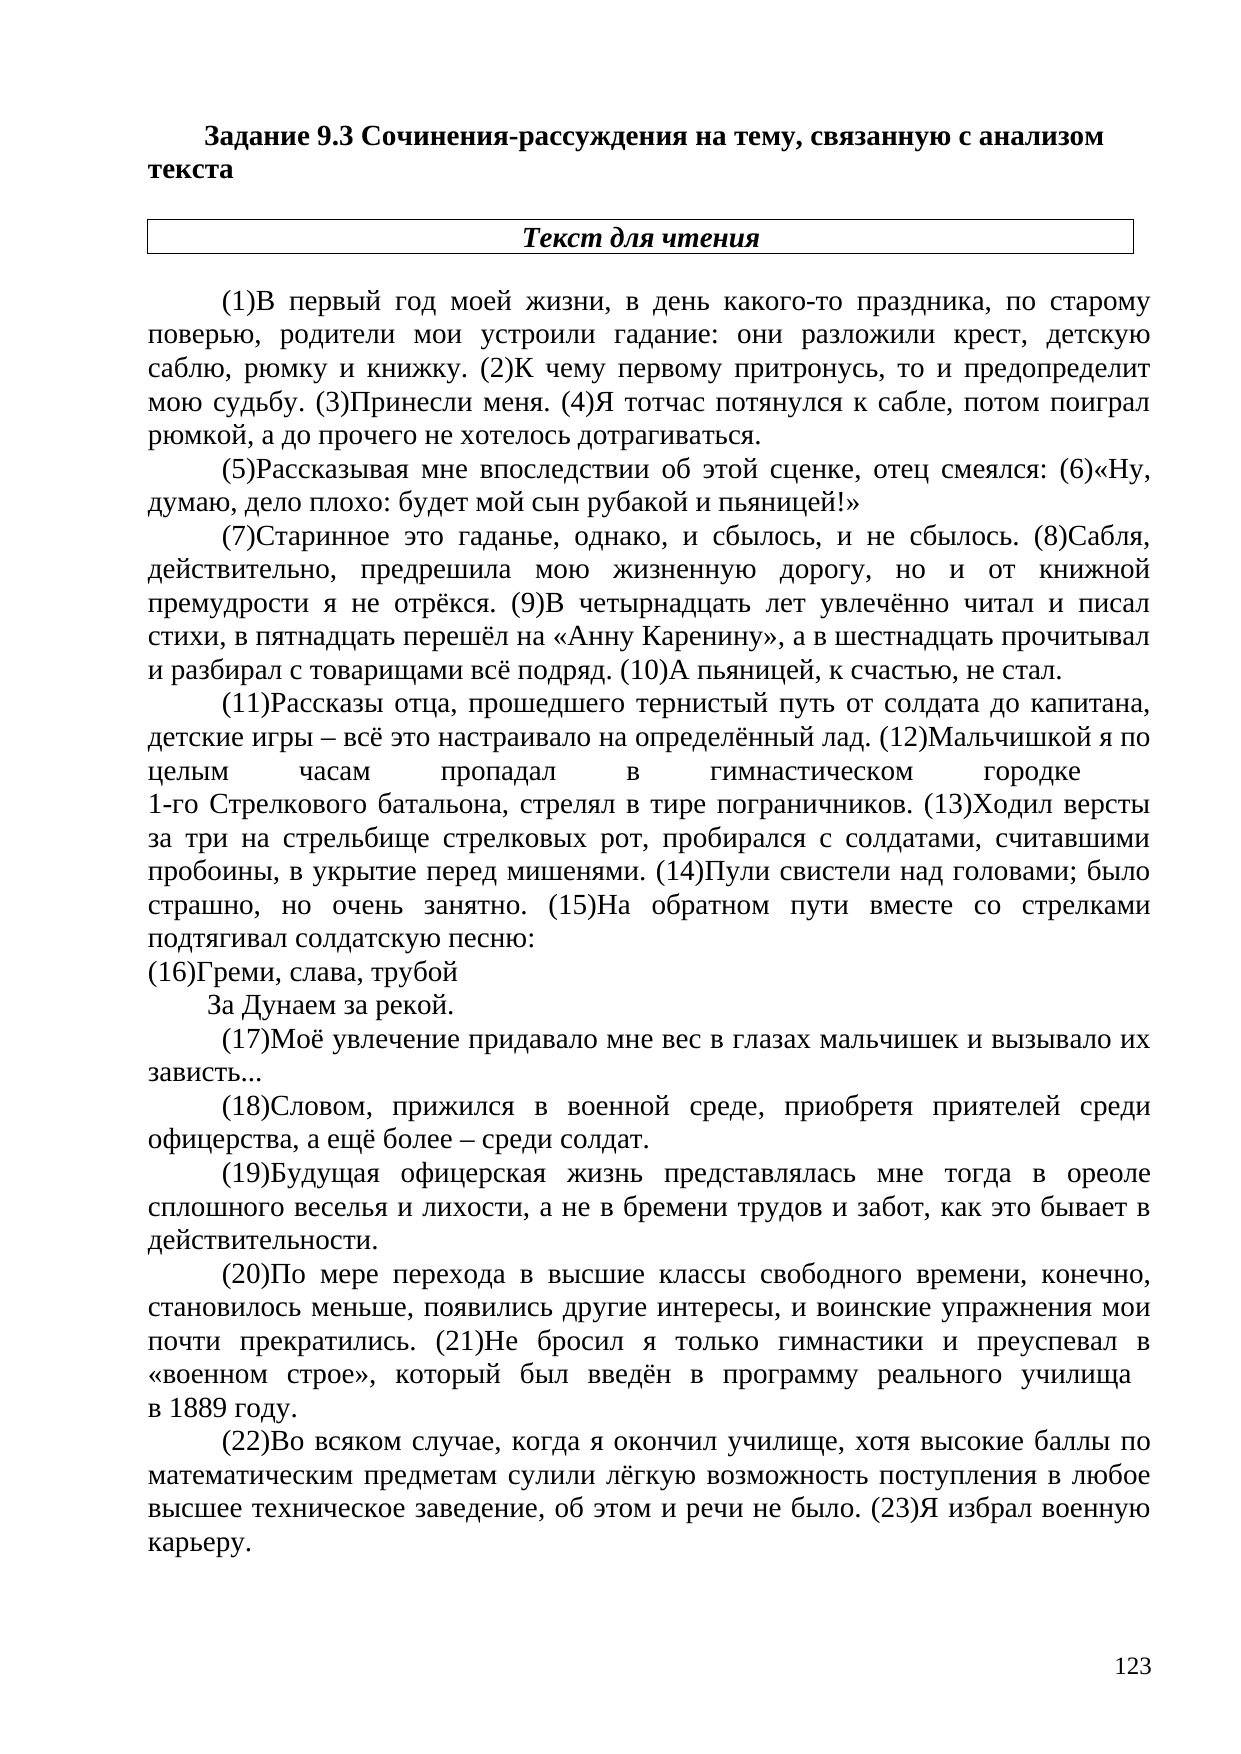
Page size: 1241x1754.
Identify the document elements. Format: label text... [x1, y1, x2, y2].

text Задание 9.3 Сочинения-рассуждения на тему, связанную с анализом текста [148, 118, 1152, 185]
text (22)Во всяком случае, когда я окончил училище, хотя высокие баллы по математическим предметам сулили лёгкую возможность поступления в любое высшее техническое заведение, об этом и речи не было. (23)Я избрал военную карьеру. [148, 1423, 1152, 1558]
text (19)Будущая офицерская жизнь представлялась мне тогда в ореоле сплошного веселья и лихости, а не в бремени трудов и забот, как это бывает в действительности. [148, 1155, 1152, 1256]
text (1)В первый год моей жизни, в день какого-то праздника, по старому поверью, родители мои устроили гадание: они разложили крест, детскую саблю, рюмку и книжку. (2)К чему первому притронусь, то и предопределит мою судьбу. (3)Принесли меня. (4)Я тотчас потянулся к сабле, потом поиграл рюмкой, а до прочего не хотелось дотрагиваться. [148, 283, 1152, 451]
text (5)Рассказывая мне впоследствии об этой сценке, отец смеялся: (6)«Ну, думаю, дело плохо: будет мой сын рубакой и пьяницей!» [148, 451, 1152, 518]
text (18)Словом, прижился в военной среде, приобретя приятелей среди офицерства, а ещё более – среди солдат. [148, 1088, 1152, 1155]
text (11)Рассказы отца, прошедшего тернистый путь от солдата до капитана, детские игры – всё это настраивало на определённый лад. (12)Мальчишкой я по целым часам пропадал в гимнастическом городке 1-го Стрелкового батальона, стрелял в тире пограничников. (13)Ходил версты за три на стрельбище стрелковых рот, пробирался с солдатами, считавшими пробоины, в укрытие перед мишенями. (14)Пули свистели над головами; было страшно, но очень занятно. (15)На обратном пути вместе со стрелками подтягивал солдатскую песню: [148, 686, 1152, 954]
text (17)Моё увлечение придавало мне вес в глазах мальчишек и вызывало их зависть... [148, 1021, 1152, 1088]
text (16)Греми, слава, трубой [148, 954, 1152, 987]
text (7)Старинное это гаданье, однако, и сбылось, и не сбылось. (8)Сабля, действительно, предрешила мою жизненную дорогу, но и от книжной премудрости я не отрёкся. (9)В четырнадцать лет увлечённо читал и писал стихи, в пятнадцать перешёл на «Анну Каренину», а в шестнадцать прочитывал и разбирал с товарищами всё подряд. (10)А пьяницей, к счастью, не стал. [148, 518, 1152, 686]
text За Дунаем за рекой. [148, 987, 1152, 1021]
text (20)По мере перехода в высшие классы свободного времени, конечно, становилось меньше, появились другие интересы, и воинские упражнения мои почти прекратились. (21)Не бросил я только гимнастики и преуспевал в «военном строе», который был введён в программу реального училища в 1889 году. [148, 1256, 1152, 1423]
table_header Текст для чтения [148, 220, 1133, 253]
